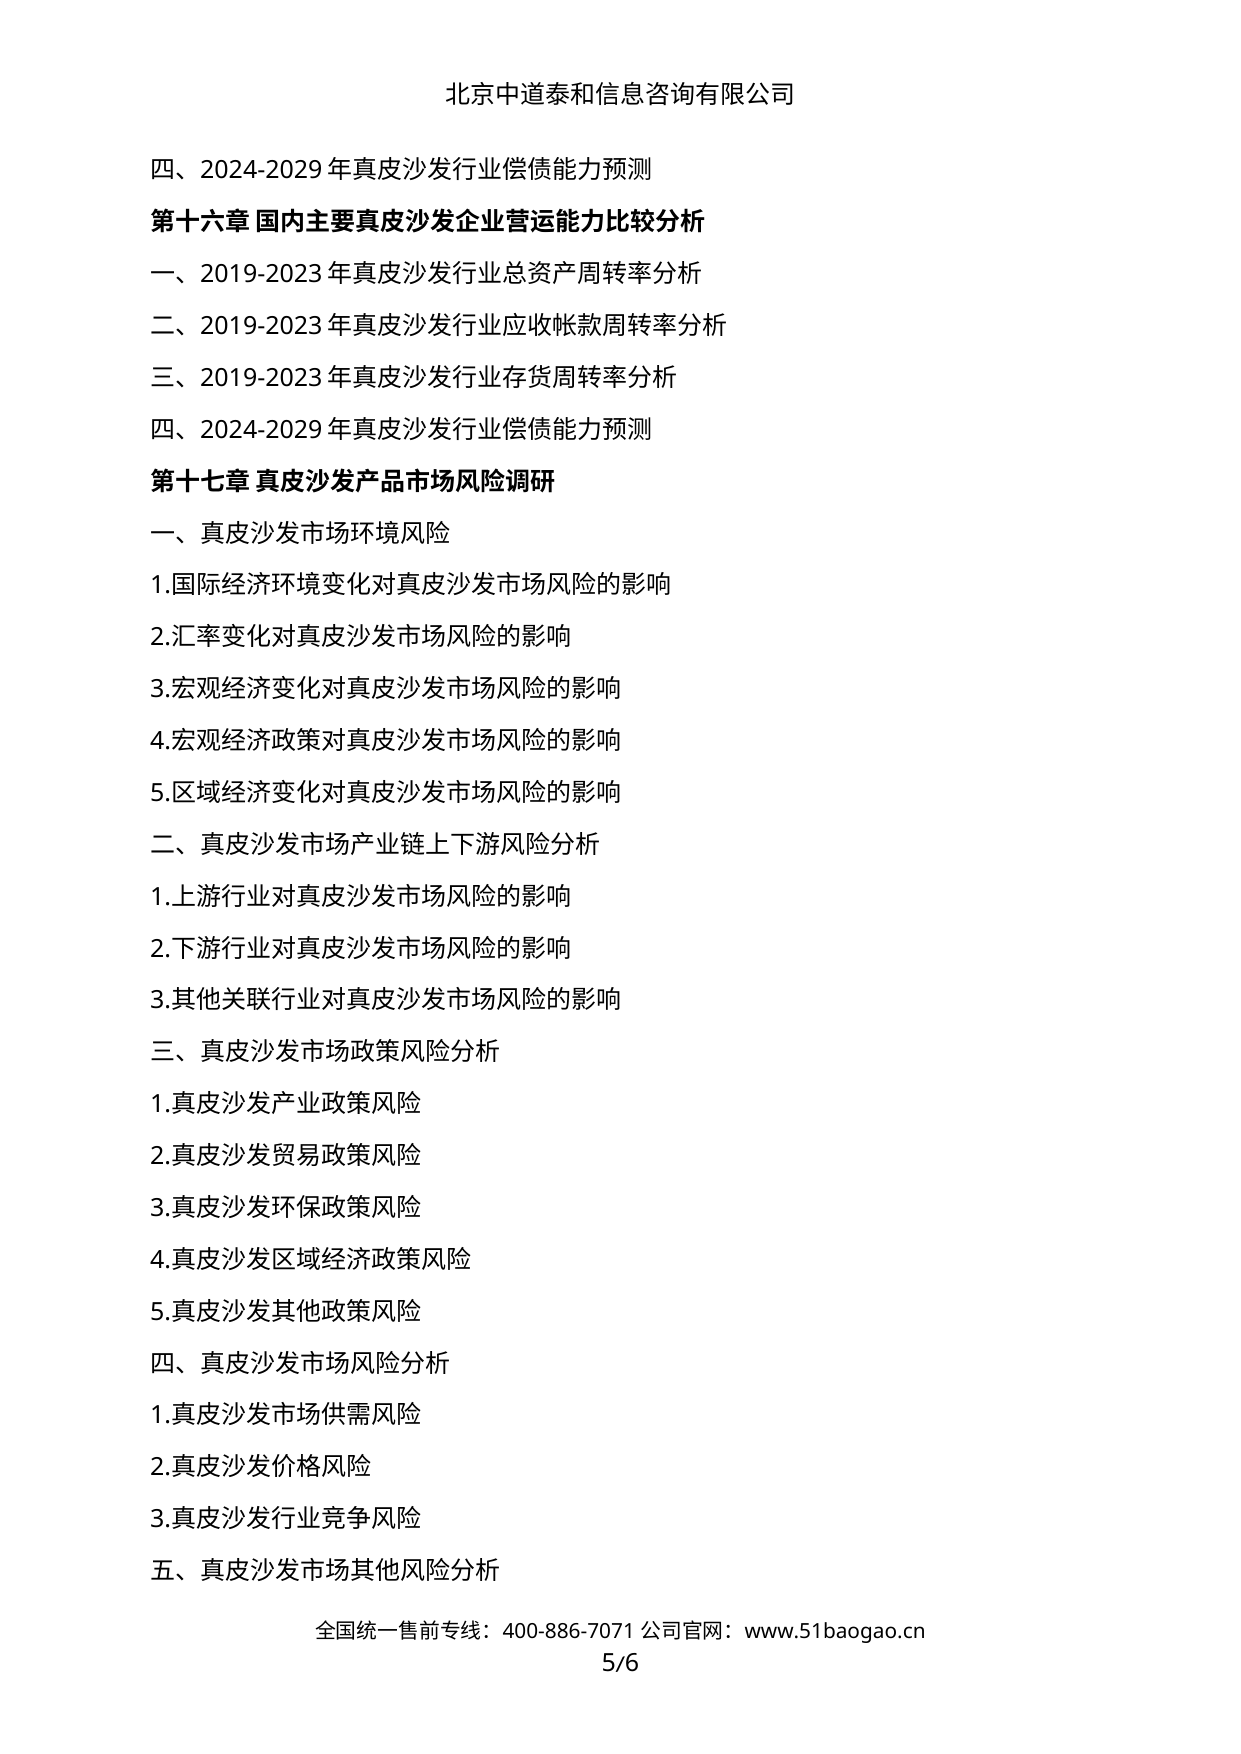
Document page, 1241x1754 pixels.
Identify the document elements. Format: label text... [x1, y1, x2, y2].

text 三、真皮沙发市场政策风险分析 [150, 1032, 1090, 1068]
text 2.下游行业对真皮沙发市场风险的影响 [150, 928, 1090, 964]
text 第十七章 真皮沙发产品市场风险调研 [150, 461, 1090, 497]
text 1.真皮沙发产业政策风险 [150, 1084, 1090, 1120]
text 1.真皮沙发市场供需风险 [150, 1395, 1090, 1431]
text 3.其他关联行业对真皮沙发市场风险的影响 [150, 980, 1090, 1016]
text 2.汇率变化对真皮沙发市场风险的影响 [150, 617, 1090, 653]
text 5.真皮沙发其他政策风险 [150, 1291, 1090, 1327]
text 第十六章 国内主要真皮沙发企业营运能力比较分析 [150, 202, 1090, 238]
text 2.真皮沙发价格风险 [150, 1447, 1090, 1483]
text 四、2024-2029年真皮沙发行业偿债能力预测 [150, 409, 1090, 446]
text 3.真皮沙发行业竞争风险 [150, 1499, 1090, 1535]
text 2.真皮沙发贸易政策风险 [150, 1136, 1090, 1172]
text 四、2024-2029年真皮沙发行业偿债能力预测 [150, 150, 1090, 186]
text 3.宏观经济变化对真皮沙发市场风险的影响 [150, 669, 1090, 705]
text 4.宏观经济政策对真皮沙发市场风险的影响 [150, 721, 1090, 757]
text 二、真皮沙发市场产业链上下游风险分析 [150, 824, 1090, 861]
text 1.上游行业对真皮沙发市场风险的影响 [150, 876, 1090, 912]
text 四、真皮沙发市场风险分析 [150, 1343, 1090, 1379]
text 三、2019-2023年真皮沙发行业存货周转率分析 [150, 357, 1090, 394]
text 五、真皮沙发市场其他风险分析 [150, 1551, 1090, 1587]
text 1.国际经济环境变化对真皮沙发市场风险的影响 [150, 565, 1090, 601]
text 4.真皮沙发区域经济政策风险 [150, 1239, 1090, 1276]
text 一、2019-2023年真皮沙发行业总资产周转率分析 [150, 254, 1090, 290]
text 二、2019-2023年真皮沙发行业应收帐款周转率分析 [150, 306, 1090, 342]
text 一、真皮沙发市场环境风险 [150, 513, 1090, 549]
text 3.真皮沙发环保政策风险 [150, 1187, 1090, 1224]
text 5.区域经济变化对真皮沙发市场风险的影响 [150, 772, 1090, 809]
